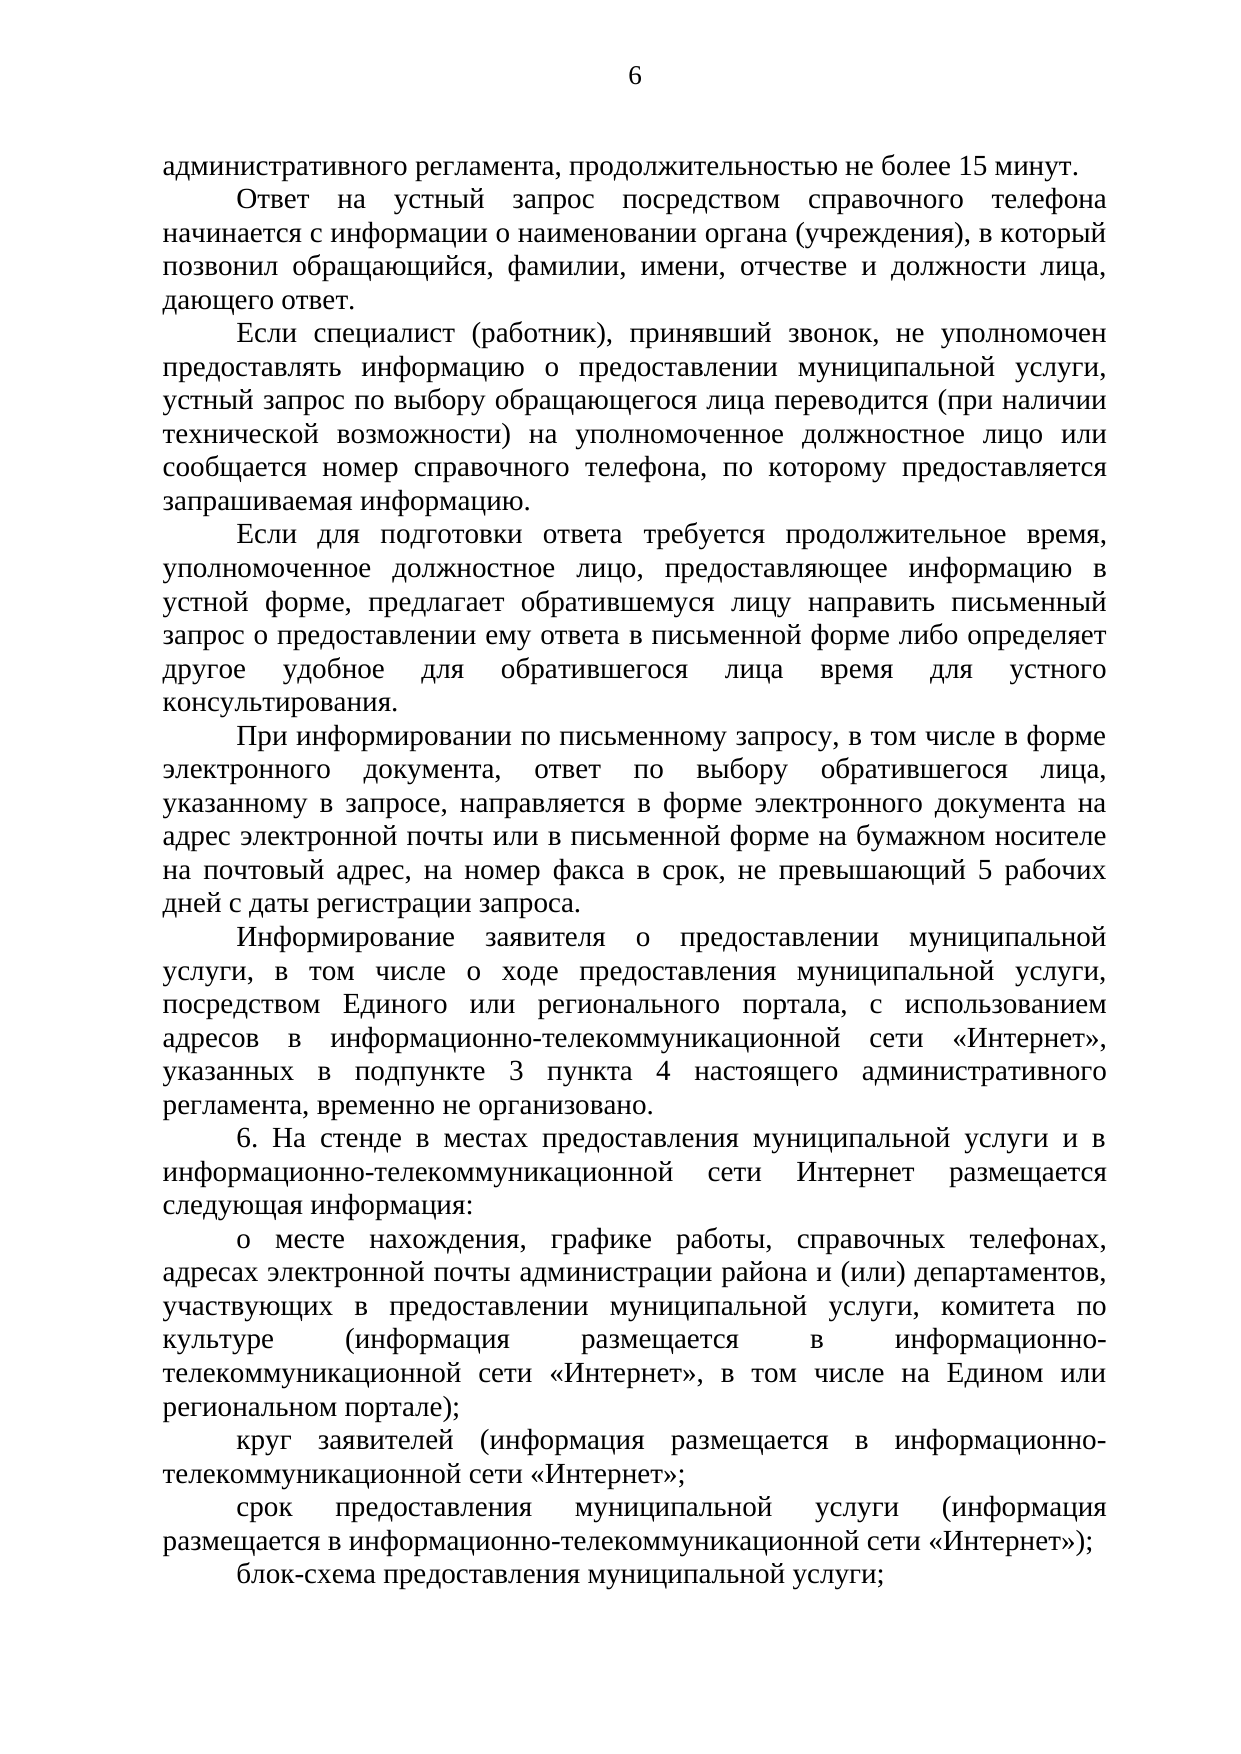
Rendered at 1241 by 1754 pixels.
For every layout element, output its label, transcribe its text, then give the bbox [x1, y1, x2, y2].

text Если специалист (работник), принявший звонок, не уполномочен предоставлять информацию о предоставлении муниципальной услуги, устный запрос по выбору обращающегося лица переводится (при наличии технической возможности) на уполномоченное должностное лицо или сообщается номер справочного телефона, по которому предоставляется запрашиваемая информацию. [162, 315, 1107, 517]
text Информирование заявителя о предоставлении муниципальной услуги, в том числе о ходе предоставления муниципальной услуги, посредством Единого или регионального портала, с использованием адресов в информационно-телекоммуникационной сети «Интернет», указанных в подпункте 3 пункта 4 настоящего административного регламента, временно не организовано. [162, 919, 1107, 1120]
text круг заявителей (информация размещается в информационно-телекоммуникационной сети «Интернет»; [162, 1422, 1107, 1489]
list Если для подготовки ответа требуется продолжительное время, уполномоченное должностное лицо, предоставляющее информацию в устной форме, предлагает обратившемуся лицу направить письменный запрос о предоставлении ему ответа в письменной форме либо определяет другое удобное для обратившегося лица время для устного консультирования. [162, 517, 1107, 718]
text Ответ на устный запрос посредством справочного телефона начинается с информации о наименовании органа (учреждения), в который позвонил обращающийся, фамилии, имени, отчестве и должности лица, дающего ответ. [162, 181, 1107, 315]
text При информировании по письменному запросу, в том числе в форме электронного документа, ответ по выбору обратившегося лица, указанному в запросе, направляется в форме электронного документа на адрес электронной почты или в письменной форме на бумажном носителе на почтовый адрес, на номер факса в срок, не превышающий 5 рабочих дней с даты регистрации запроса. [162, 718, 1107, 919]
list административного регламента, продолжительностью не более 15 минут. [162, 148, 1107, 181]
text о месте нахождения, графике работы, справочных телефонах, адресах электронной почты администрации района и (или) департаментов, участвующих в предоставлении муниципальной услуги, комитета по культуре (информация размещается в информационно-телекоммуникационной сети «Интернет», в том числе на Едином или региональном портале); [162, 1221, 1107, 1422]
text блок-схема предоставления муниципальной услуги; [162, 1556, 1107, 1590]
text срок предоставления муниципальной услуги (информация размещается в информационно-телекоммуникационной сети «Интернет»); [162, 1489, 1107, 1556]
list 6. На стенде в местах предоставления муниципальной услуги и в информационно-телекоммуникационной сети Интернет размещается следующая информация: [162, 1120, 1107, 1221]
